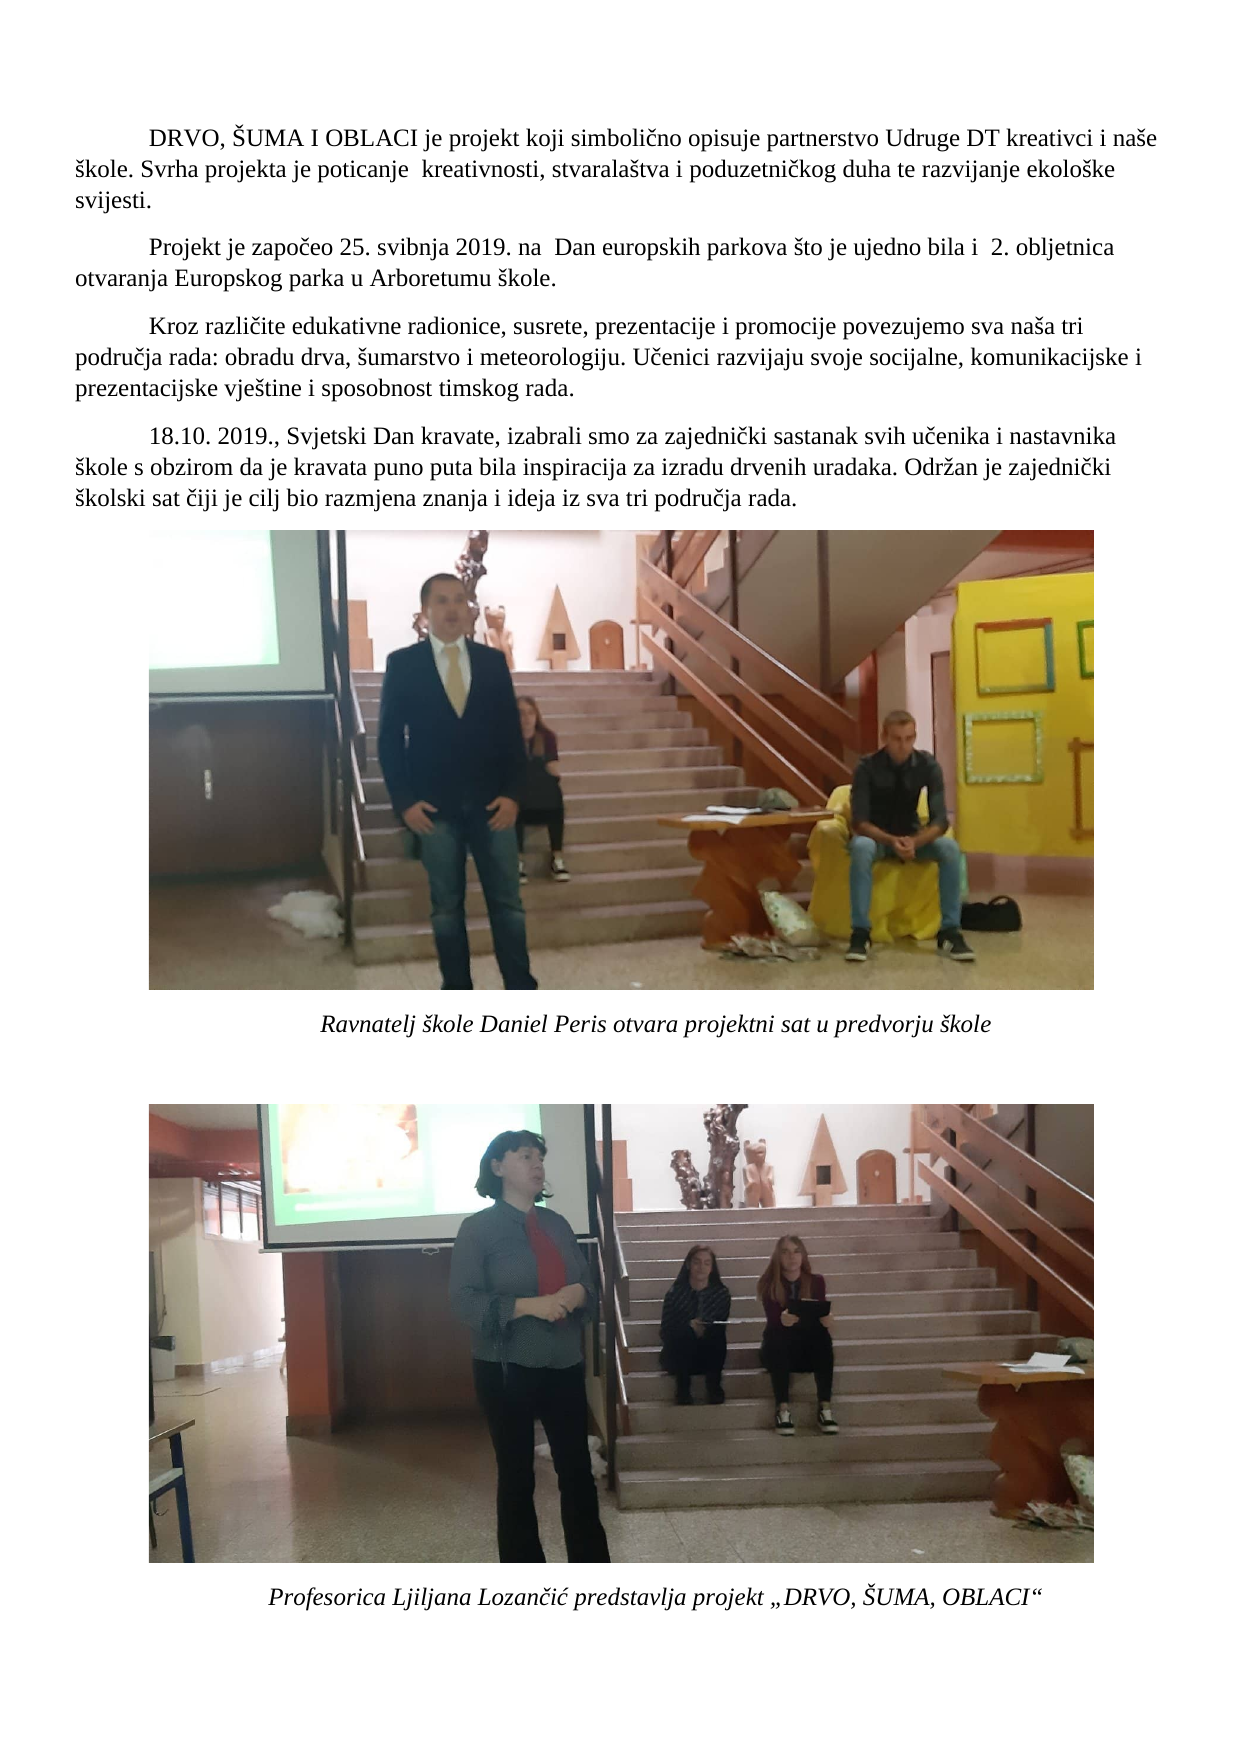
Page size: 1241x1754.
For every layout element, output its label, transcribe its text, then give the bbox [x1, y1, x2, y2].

text 18.10. 2019., Svjetski Dan kravate, izabrali smo za zajednički sastanak svih učenika i nastavnika škole s obzirom da je kravata puno puta bila inspiracija za izradu drvenih uradaka. Održan je zajednički školski sat čiji je cilj bio razmjena znanja i ideja iz sva tri područja rada. [75, 421, 1165, 512]
text Kroz različite edukativne radionice, susrete, prezentacije i promocije povezujemo sva naša tri područja rada: obradu drva, šumarstvo i meteorologiju. Učenici razvijaju svoje socijalne, komunikacijske i prezentacijske vještine i sposobnost timskog rada. [75, 311, 1165, 402]
text Profesorica Ljiljana Lozančić predstavlja projekt „DRVO, ŠUMA, OBLACI“ [75, 1582, 1165, 1611]
picture [148, 530, 1094, 990]
text DRVO, ŠUMA I OBLACI je projekt koji simbolično opisuje partnerstvo Udruge DT kreativci i naše škole. Svrha projekta je poticanje kreativnosti, stvaralaštva i poduzetničkog duha te razvijanje ekološke svijesti. [75, 123, 1165, 213]
text Ravnatelj škole Daniel Peris otvara projektni sat u predvorju škole [75, 1009, 1165, 1037]
text Projekt je započeo 25. svibnja 2019. na Dan europskih parkova što je ujedno bila i 2. obljetnica otvaranja Europskog parka u Arboretumu škole. [75, 232, 1165, 292]
picture [148, 1104, 1094, 1563]
